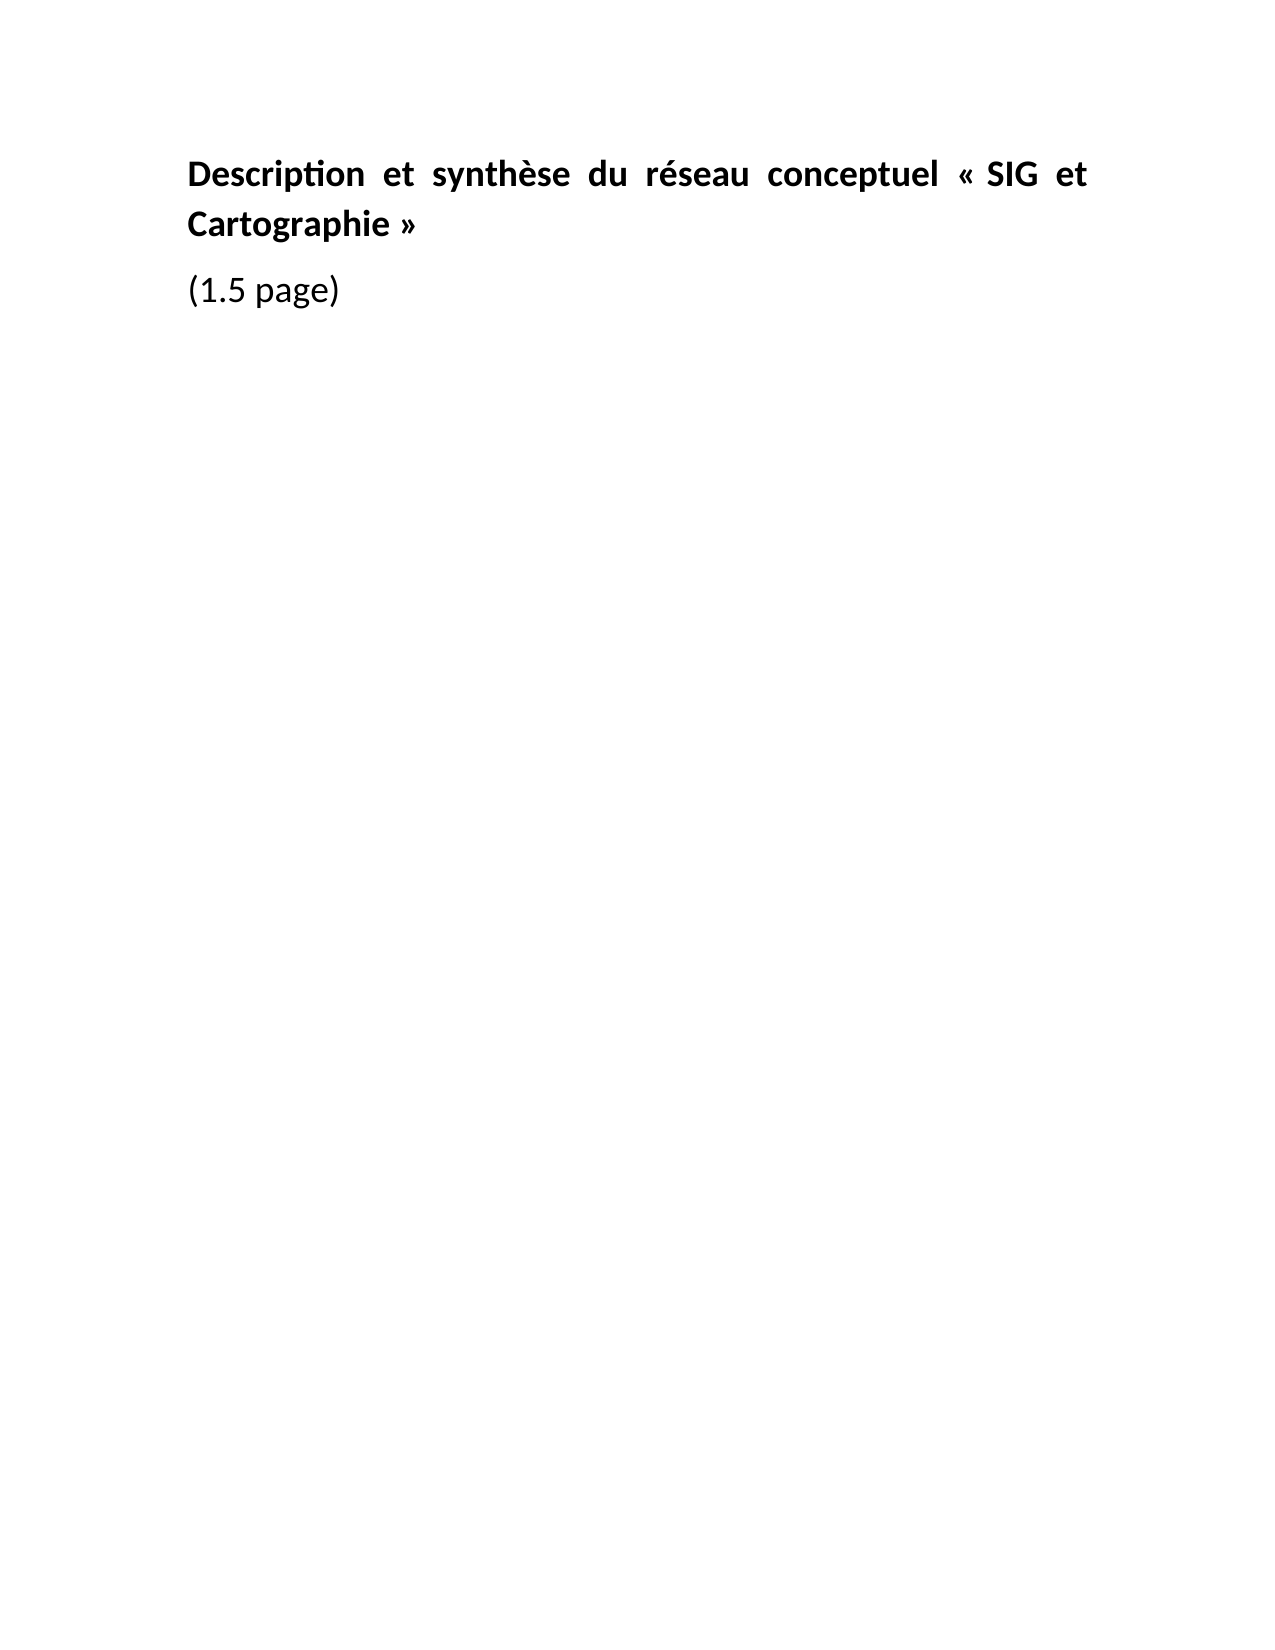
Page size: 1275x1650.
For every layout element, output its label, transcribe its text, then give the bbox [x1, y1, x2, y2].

text Description et synthèse du réseau conceptuel « SIG et Cartographie » [187, 150, 1087, 245]
text (1.5 page) [187, 266, 1087, 311]
